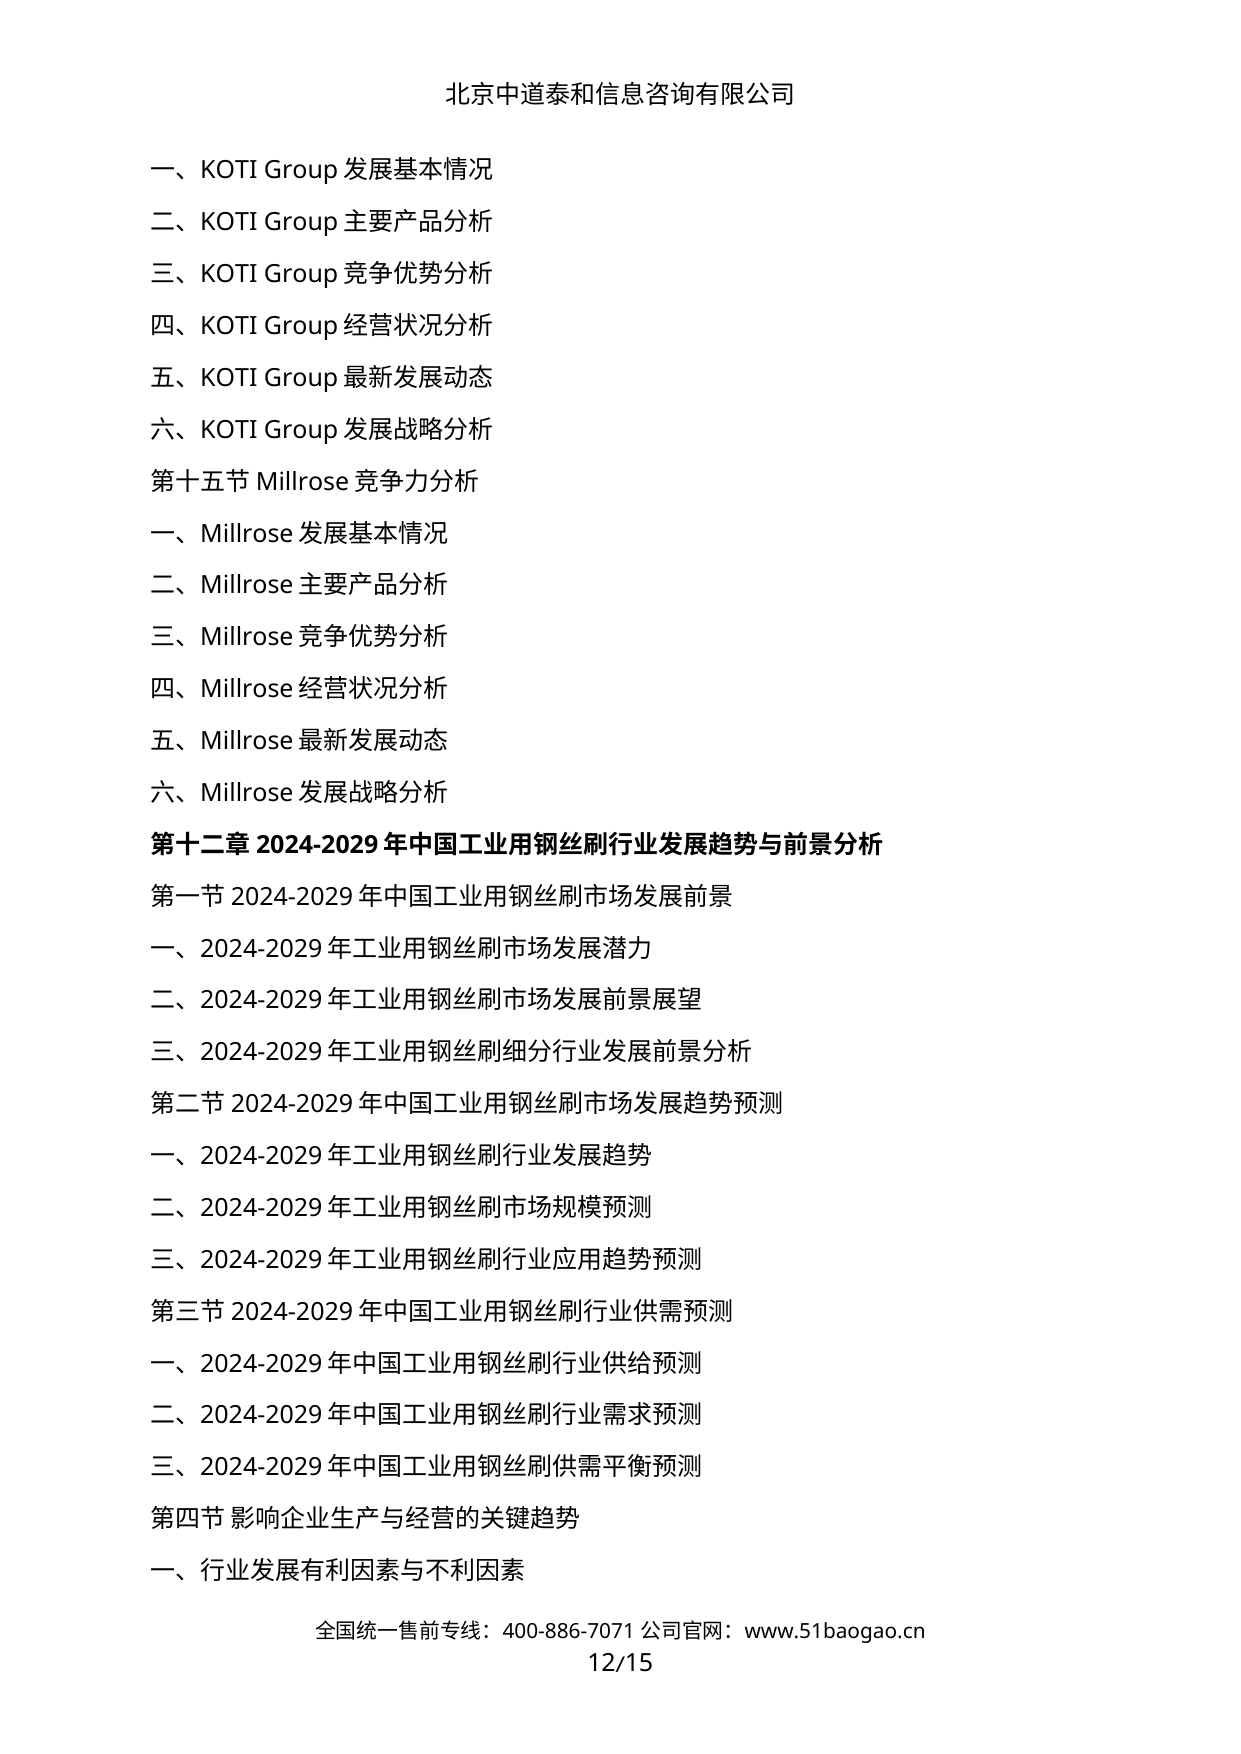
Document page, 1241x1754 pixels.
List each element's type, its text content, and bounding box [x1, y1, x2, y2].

text 二、2024-2029年工业用钢丝刷市场发展前景展望 [150, 980, 1090, 1016]
text 二、KOTI Group主要产品分析 [150, 202, 1090, 238]
text 一、行业发展有利因素与不利因素 [150, 1551, 1090, 1587]
text 五、KOTI Group最新发展动态 [150, 357, 1090, 394]
text 第十二章 2024-2029年中国工业用钢丝刷行业发展趋势与前景分析 [150, 824, 1090, 861]
text 二、Millrose主要产品分析 [150, 565, 1090, 601]
text 五、Millrose最新发展动态 [150, 721, 1090, 757]
text 二、2024-2029年中国工业用钢丝刷行业需求预测 [150, 1395, 1090, 1431]
text 三、2024-2029年工业用钢丝刷行业应用趋势预测 [150, 1239, 1090, 1276]
text 第二节 2024-2029年中国工业用钢丝刷市场发展趋势预测 [150, 1084, 1090, 1120]
text 一、2024-2029年工业用钢丝刷市场发展潜力 [150, 928, 1090, 964]
text 第一节 2024-2029年中国工业用钢丝刷市场发展前景 [150, 876, 1090, 912]
text 一、2024-2029年工业用钢丝刷行业发展趋势 [150, 1136, 1090, 1172]
text 三、2024-2029年工业用钢丝刷细分行业发展前景分析 [150, 1032, 1090, 1068]
text 第四节 影响企业生产与经营的关键趋势 [150, 1499, 1090, 1535]
text 一、KOTI Group发展基本情况 [150, 150, 1090, 186]
text 三、KOTI Group竞争优势分析 [150, 254, 1090, 290]
text 三、2024-2029年中国工业用钢丝刷供需平衡预测 [150, 1447, 1090, 1483]
text 四、KOTI Group经营状况分析 [150, 306, 1090, 342]
text 第三节 2024-2029年中国工业用钢丝刷行业供需预测 [150, 1291, 1090, 1327]
text 第十五节 Millrose竞争力分析 [150, 461, 1090, 497]
text 六、Millrose发展战略分析 [150, 772, 1090, 809]
text 二、2024-2029年工业用钢丝刷市场规模预测 [150, 1187, 1090, 1224]
text 一、Millrose发展基本情况 [150, 513, 1090, 549]
text 三、Millrose竞争优势分析 [150, 617, 1090, 653]
text 四、Millrose经营状况分析 [150, 669, 1090, 705]
text 六、KOTI Group发展战略分析 [150, 409, 1090, 446]
text 一、2024-2029年中国工业用钢丝刷行业供给预测 [150, 1343, 1090, 1379]
